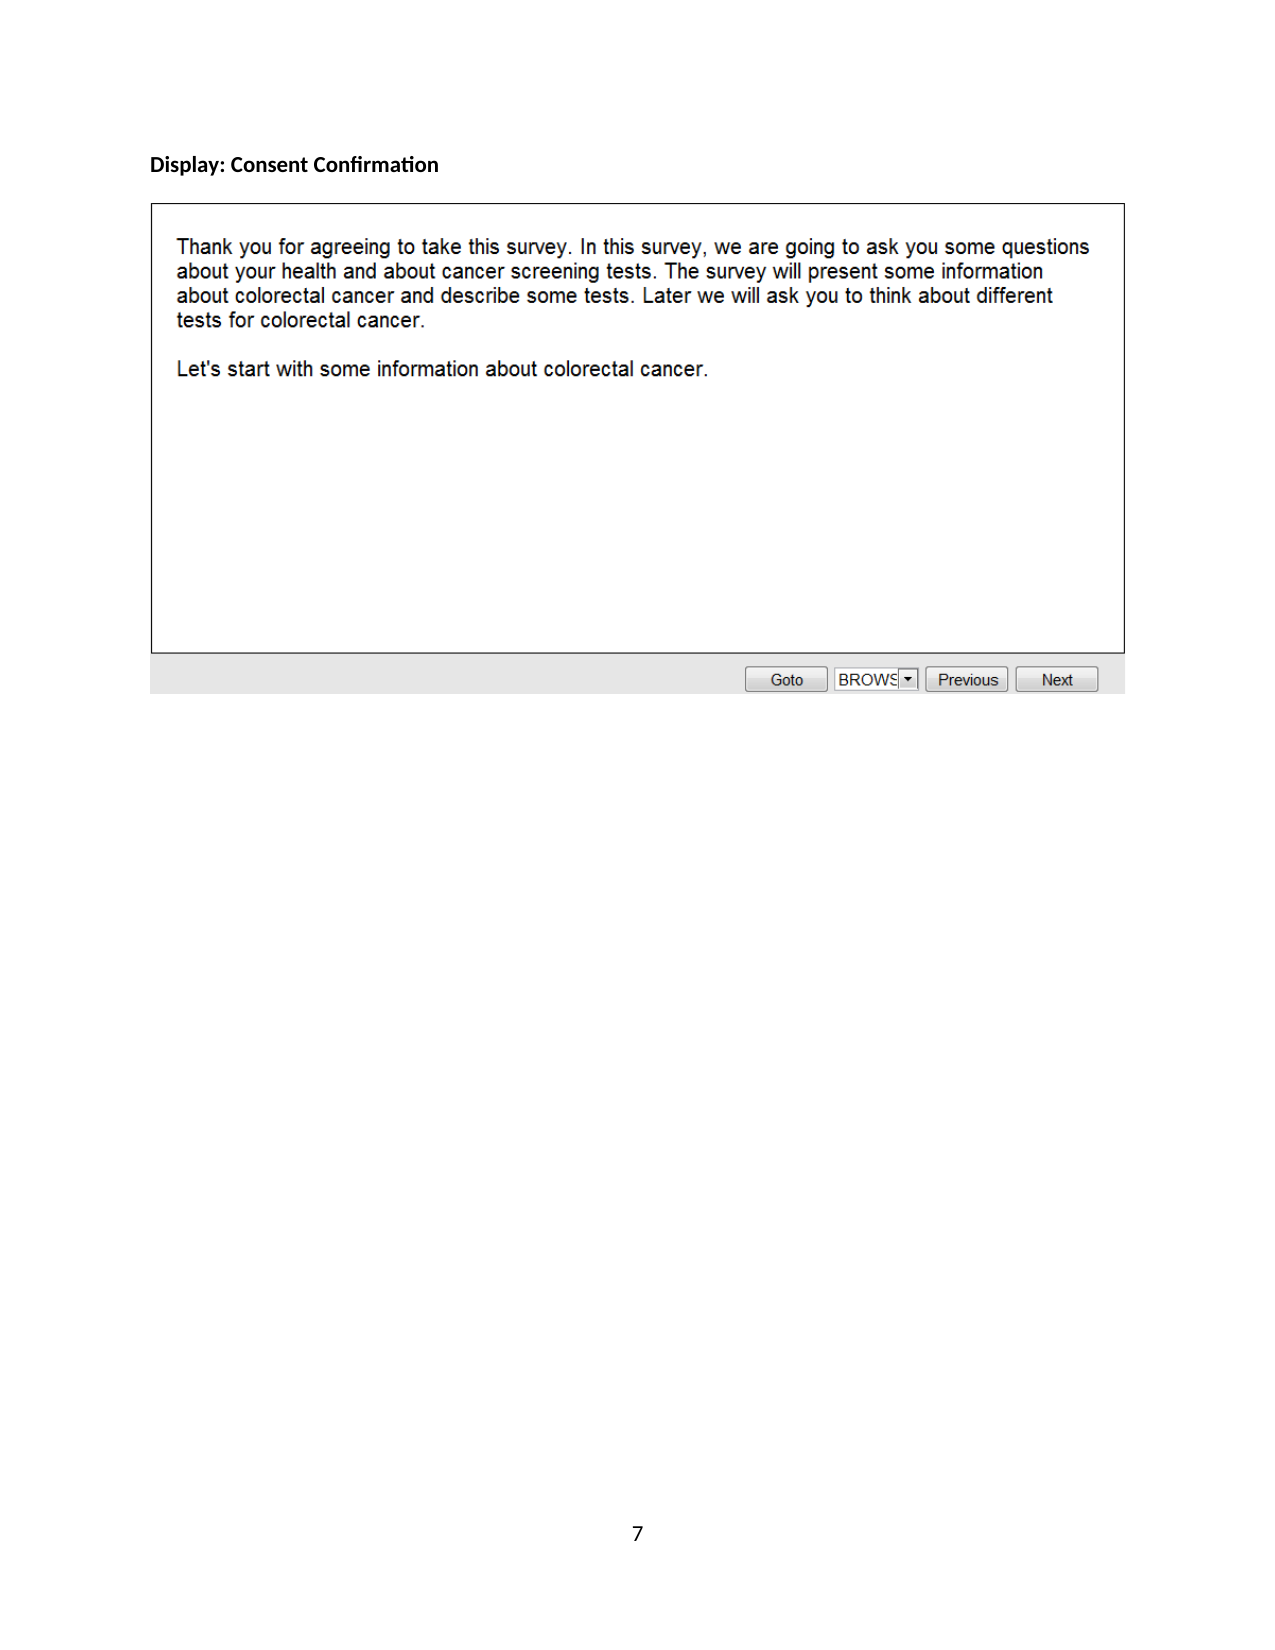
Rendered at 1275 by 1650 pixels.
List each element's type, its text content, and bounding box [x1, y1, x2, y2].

text Display: Consent Confirmation [150, 150, 1125, 178]
